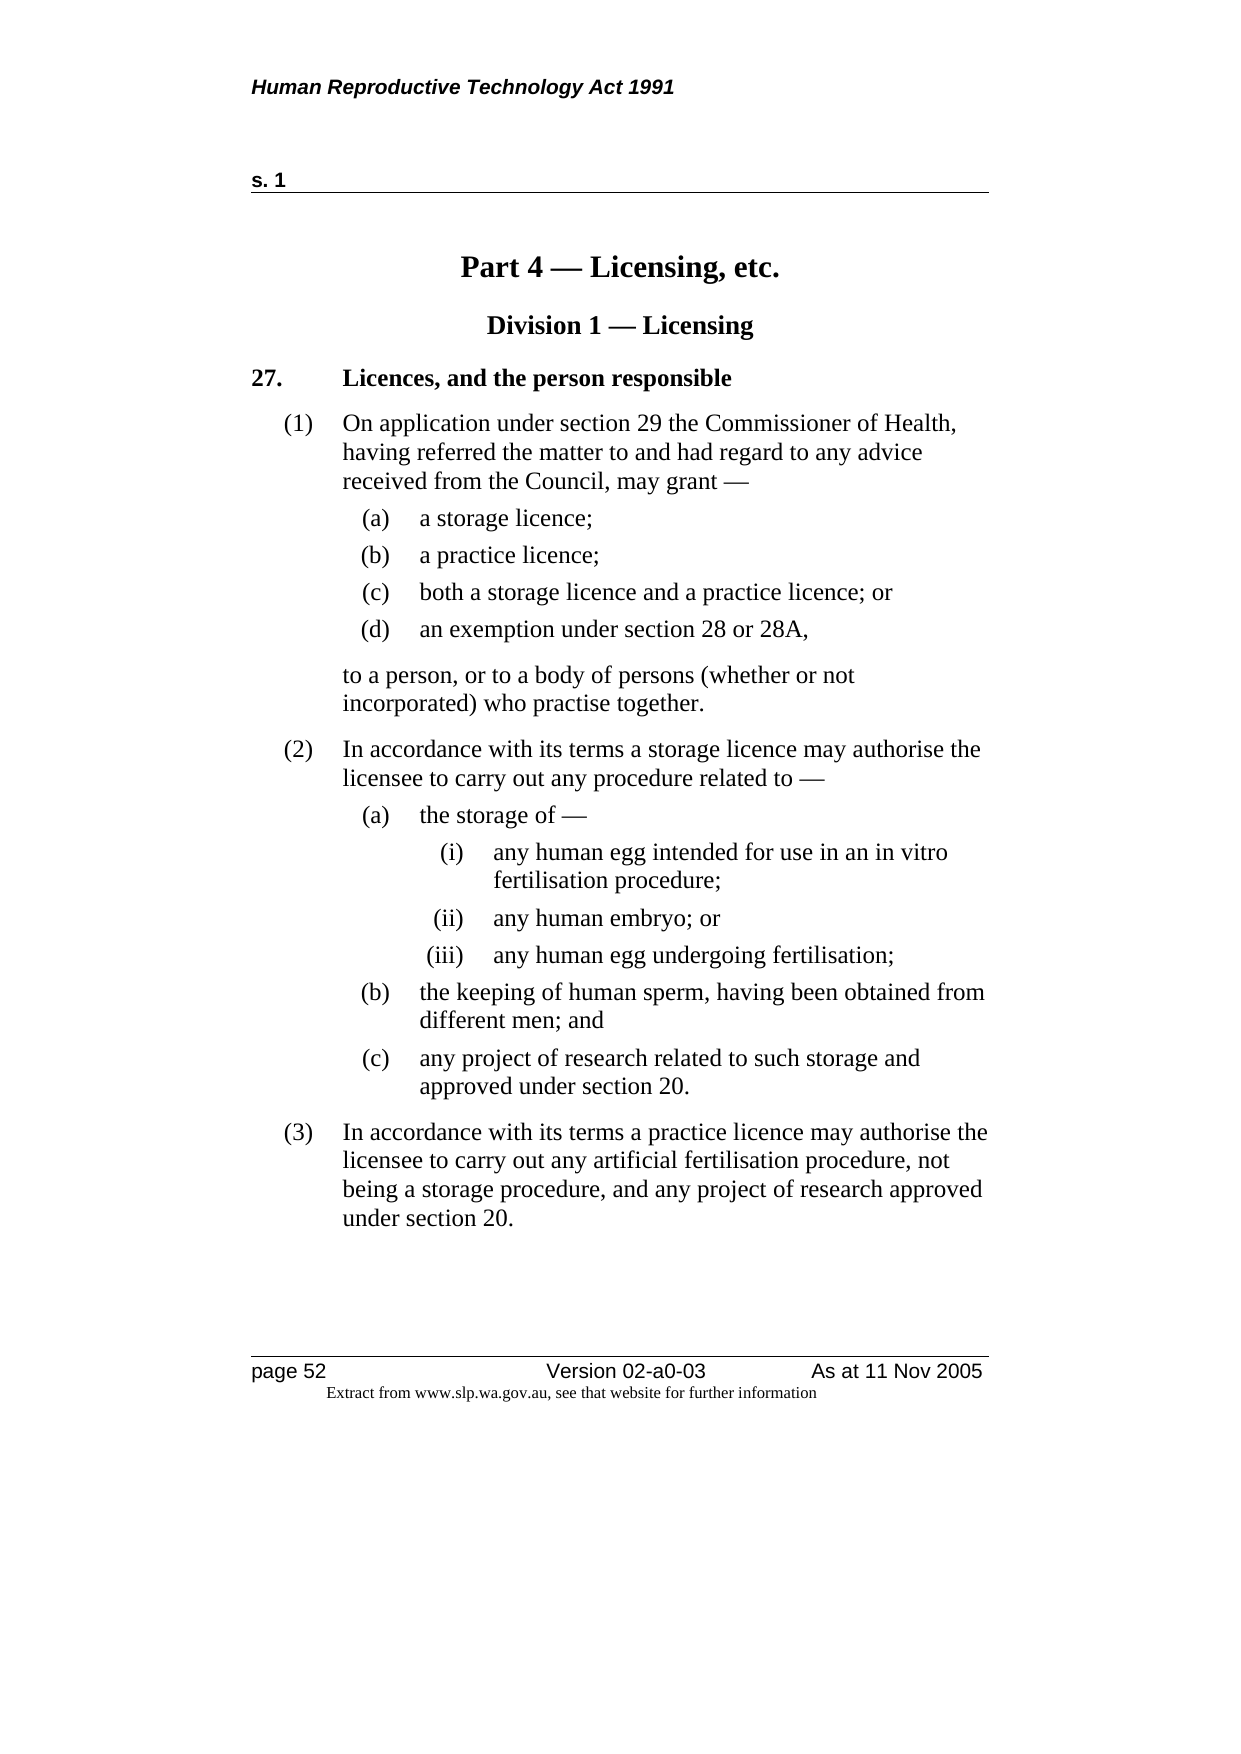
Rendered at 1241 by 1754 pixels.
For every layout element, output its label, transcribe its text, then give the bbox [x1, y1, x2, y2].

subtitle Division 1 — Licensing [251, 309, 989, 340]
text to a person, or to a body of persons (whether or not incorporated) who practise together. [251, 660, 989, 717]
text (b) a practice licence; [251, 540, 989, 569]
text (a) a storage licence; [251, 503, 989, 532]
text (3) In accordance with its terms a practice licence may authorise the licensee to carry out any artificial fertilisation procedure, not being a storage procedure, and any project of research approved under section 20. [251, 1117, 989, 1232]
text (c) any project of research related to such storage and approved under section 20. [251, 1043, 989, 1100]
text (b) the keeping of human sperm, having been obtained from different men; and [251, 977, 989, 1034]
text (1) On application under section 29 the Commissioner of Health, having referred the matter to and had regard to any advice received from the Council, may grant — [251, 408, 989, 495]
text (a) the storage of — [251, 800, 989, 828]
text (d) an exemption under section 28 or 28A, [251, 614, 989, 643]
text (2) In accordance with its terms a storage licence may authorise the licensee to carry out any procedure related to — [251, 734, 989, 791]
text (i) any human egg intended for use in an in vitro fertilisation procedure; [251, 837, 989, 894]
text (iii) any human egg undergoing fertilisation; [251, 940, 989, 968]
subtitle 27. Licences, and the person responsible [251, 363, 989, 392]
text (c) both a storage licence and a practice licence; or [251, 577, 989, 606]
text (ii) any human embryo; or [251, 903, 989, 931]
subtitle Part 4 — Licensing, etc. [251, 248, 989, 284]
